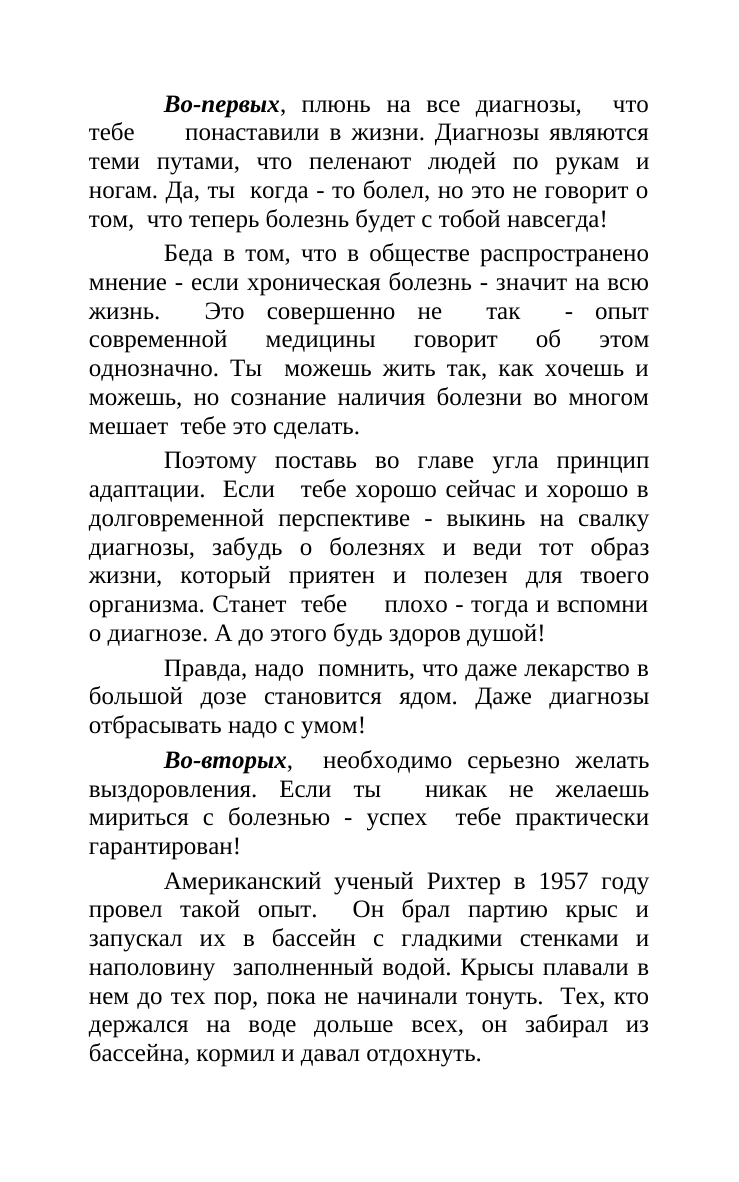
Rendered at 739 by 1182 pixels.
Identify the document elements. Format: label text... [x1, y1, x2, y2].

text Правда, надо помнить, что даже лекарство в большой дозе становится ядом. Даже диагнозы отбрасывать надо с умом! [89, 653, 649, 739]
text Во-вторых, необходимо серьезно желать выздоровления. Если ты никак не желаешь мириться с болезнью - успех тебе практически гарантирован! [89, 745, 649, 860]
text Беда в том, что в обществе распространено мнение - если хроническая болезнь - значит на всю жизнь. Это совершенно не так - опыт современной медицины говорит об этом однозначно. Ты можешь жить так, как хочешь и можешь, но сознание наличия болезни во многом мешает тебе это сделать. [89, 238, 649, 439]
text Поэтому поставь во главе угла принцип адаптации. Если тебе хорошо сейчас и хорошо в долговременной перспективе - выкинь на свалку диагнозы, забудь о болезнях и веди тот образ жизни, который приятен и полезен для твоего организма. Станет тебе плохо - тогда и вспомни о диагнозе. А до этого будь здоров душой! [89, 446, 649, 647]
text Во-первых, плюнь на все диагнозы, что тебе понаставили в жизни. Диагнозы являются теми путами, что пеленают людей по рукам и ногам. Да, ты когда - то болел, но это не говорит о том, что теперь болезнь будет с тобой навсегда! [89, 89, 649, 232]
text Американский ученый Рихтер в 1957 году провел такой опыт. Он брал партию крыс и запускал их в бассейн с гладкими стенками и наполовину заполненный водой. Крысы плавали в нем до тех пор, пока не начинали тонуть. Тех, кто держался на воде дольше всех, он забирал из бассейна, кормил и давал отдохнуть. [89, 866, 649, 1067]
